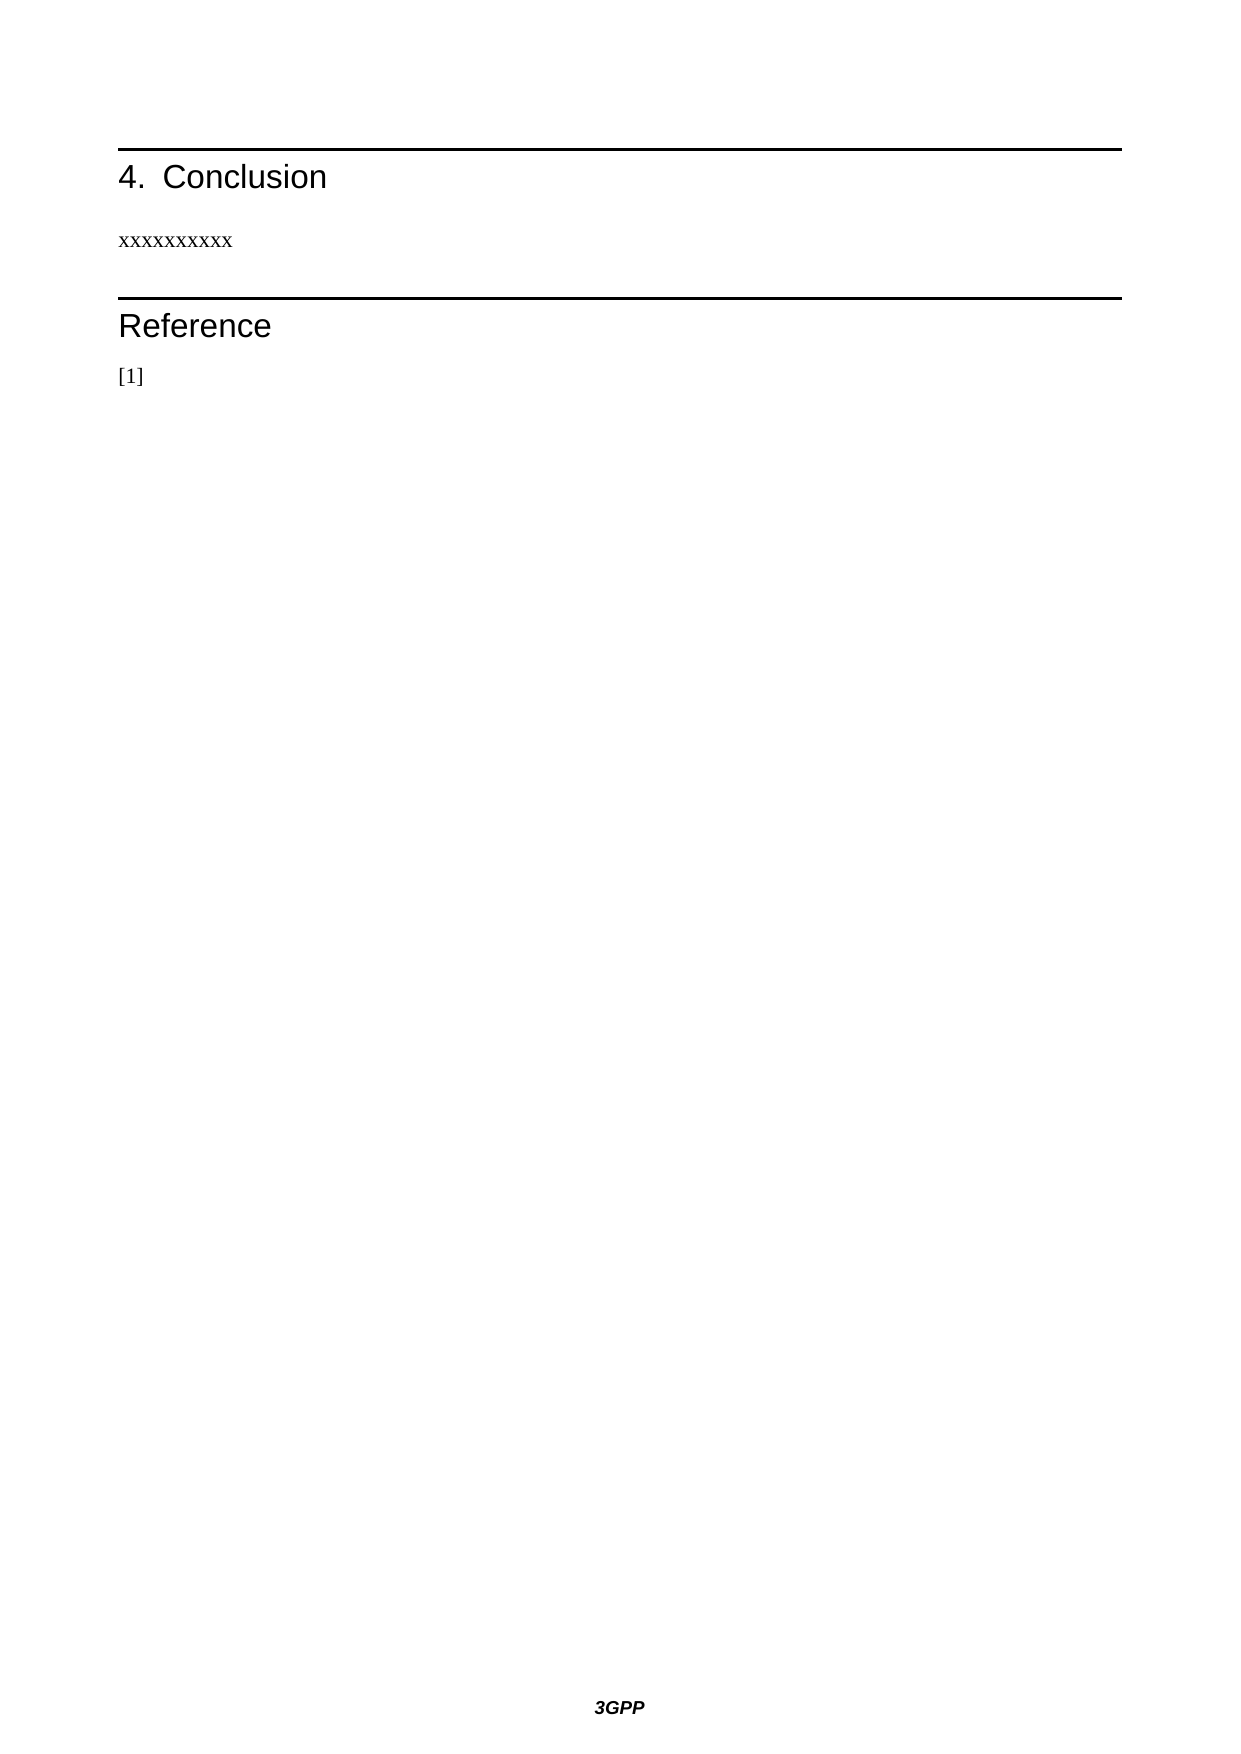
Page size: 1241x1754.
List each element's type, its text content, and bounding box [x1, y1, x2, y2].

text [1] [118, 363, 1122, 388]
subtitle Conclusion [118, 151, 1122, 195]
text xxxxxxxxxx [118, 227, 1122, 253]
subtitle Reference [118, 300, 1122, 344]
